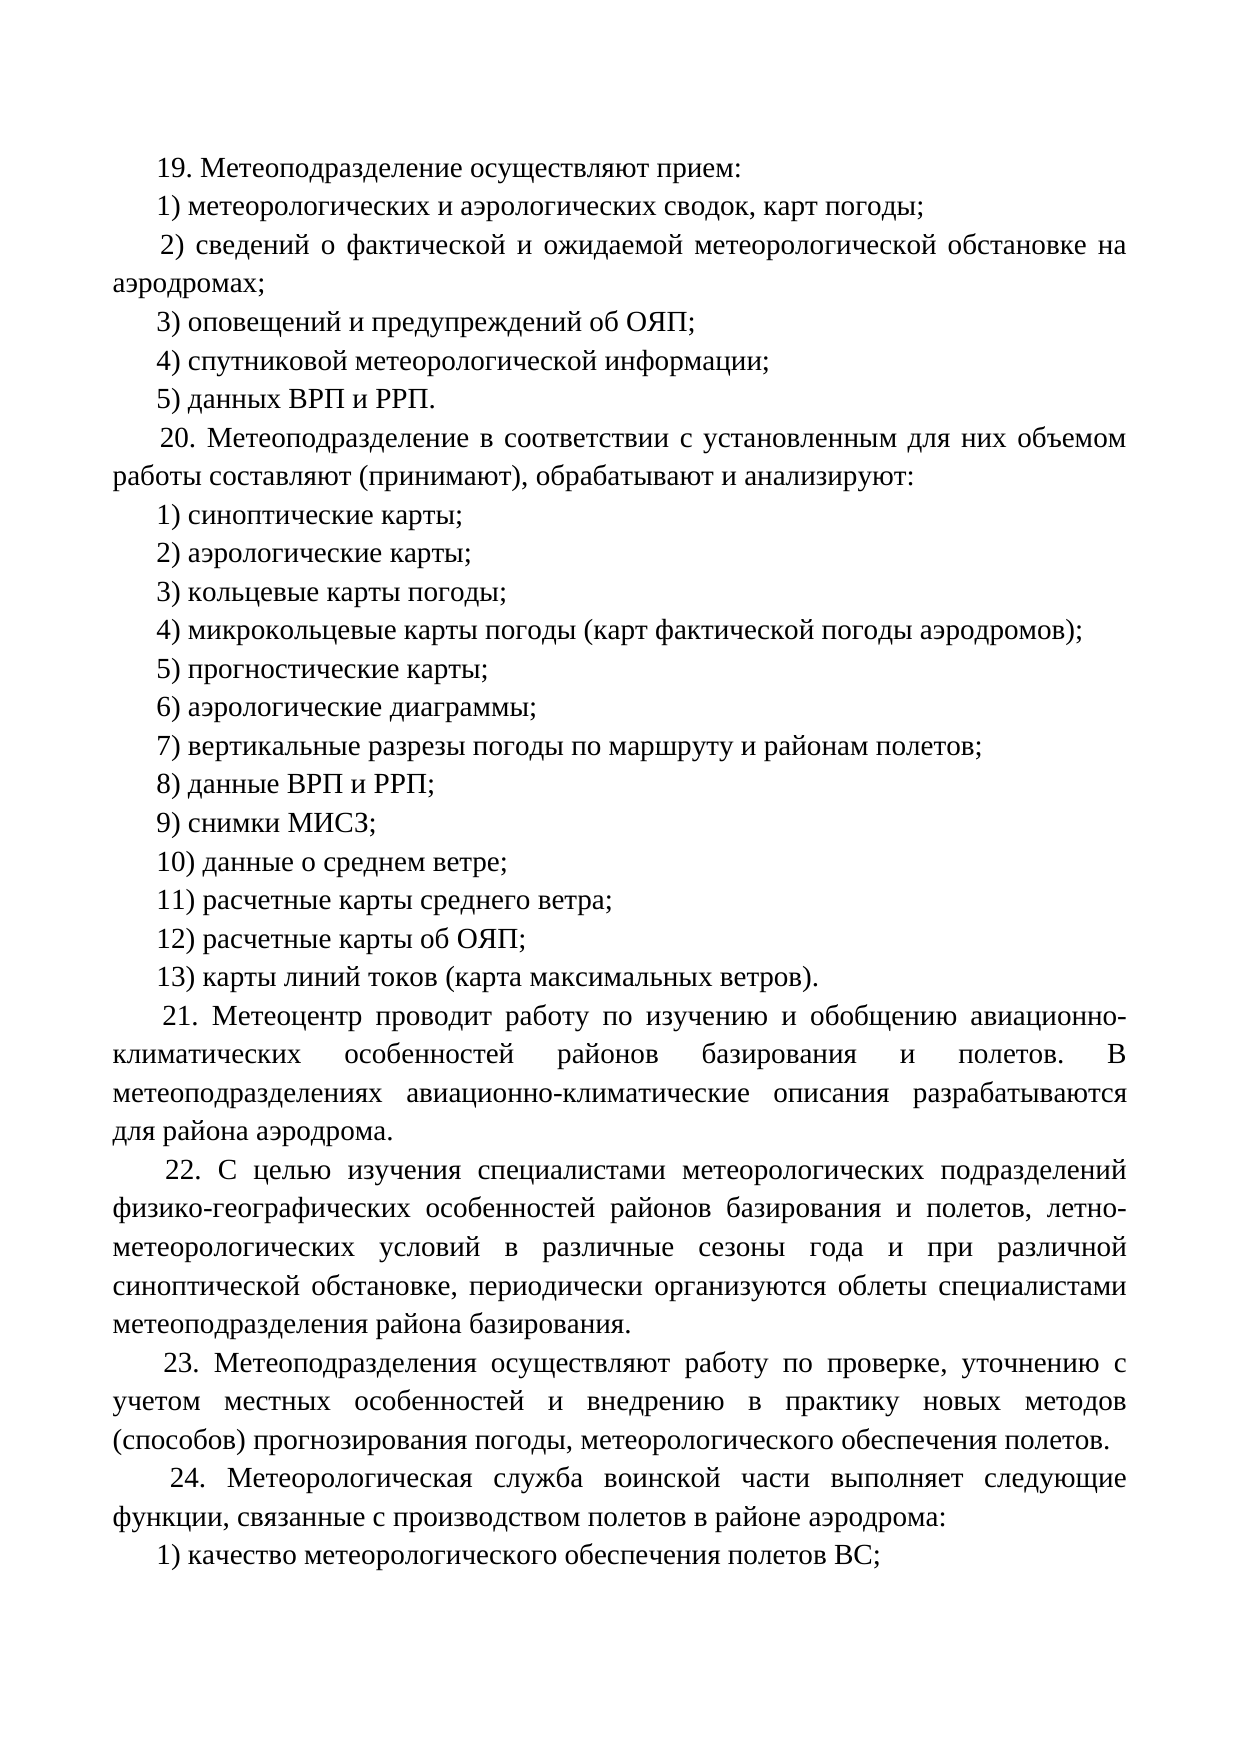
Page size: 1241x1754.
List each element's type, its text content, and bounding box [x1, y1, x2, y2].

text 24. Метеорологическая служба воинской части выполняет следующие функции, связанные с производством полетов в районе аэродрома: [112, 1460, 1128, 1532]
text 21. Метеоцентр проводит работу по изучению и обобщению авиационно-климатических особенностей районов базирования и полетов. В метеоподразделениях авиационно-климатические описания разрабатываются для района аэродрома. [112, 998, 1128, 1147]
text 22. С целью изучения специалистами метеорологических подразделений физико-географических особенностей районов базирования и полетов, летно-метеорологических условий в различные сезоны года и при различной синоптической обстановке, периодически организуются облеты специалистами метеоподразделения района базирования. [112, 1152, 1128, 1340]
text 1) синоптические карты; [112, 497, 1128, 530]
text 7) вертикальные разрезы погоды по маршруту и районам полетов; [112, 728, 1128, 762]
text 5) прогностические карты; [112, 651, 1128, 684]
text 11) расчетные карты среднего ветра; [112, 882, 1128, 916]
text 3) оповещений и предупреждений об ОЯП; [112, 304, 1128, 338]
text 1) качество метеорологического обеспечения полетов ВС; [112, 1537, 1128, 1571]
text 10) данные о среднем ветре; [112, 844, 1128, 877]
text 4) спутниковой метеорологической информации; [112, 343, 1128, 376]
text 8) данные ВРП и РРП; [112, 767, 1128, 800]
text 20. Метеоподразделение в соответствии с установленным для них объемом работы составляют (принимают), обрабатывают и анализируют: [112, 420, 1128, 492]
text 4) микрокольцевые карты погоды (карт фактической погоды аэродромов); [112, 612, 1128, 646]
text 12) расчетные карты об ОЯП; [112, 921, 1128, 954]
text 9) снимки МИСЗ; [112, 805, 1128, 839]
text 3) кольцевые карты погоды; [112, 574, 1128, 607]
text 2) аэрологические карты; [112, 535, 1128, 569]
text 19. Метеоподразделение осуществляют прием: [112, 150, 1128, 183]
text 6) аэрологические диаграммы; [112, 689, 1128, 723]
text 1) метеорологических и аэрологических сводок, карт погоды; [112, 188, 1128, 222]
text 23. Метеоподразделения осуществляют работу по проверке, уточнению с учетом местных особенностей и внедрению в практику новых методов (способов) прогнозирования погоды, метеорологического обеспечения полетов. [112, 1345, 1128, 1455]
text 2) сведений о фактической и ожидаемой метеорологической обстановке на аэродромах; [112, 227, 1128, 299]
text 13) карты линий токов (карта максимальных ветров). [112, 959, 1128, 993]
text 5) данных ВРП и РРП. [112, 381, 1128, 415]
